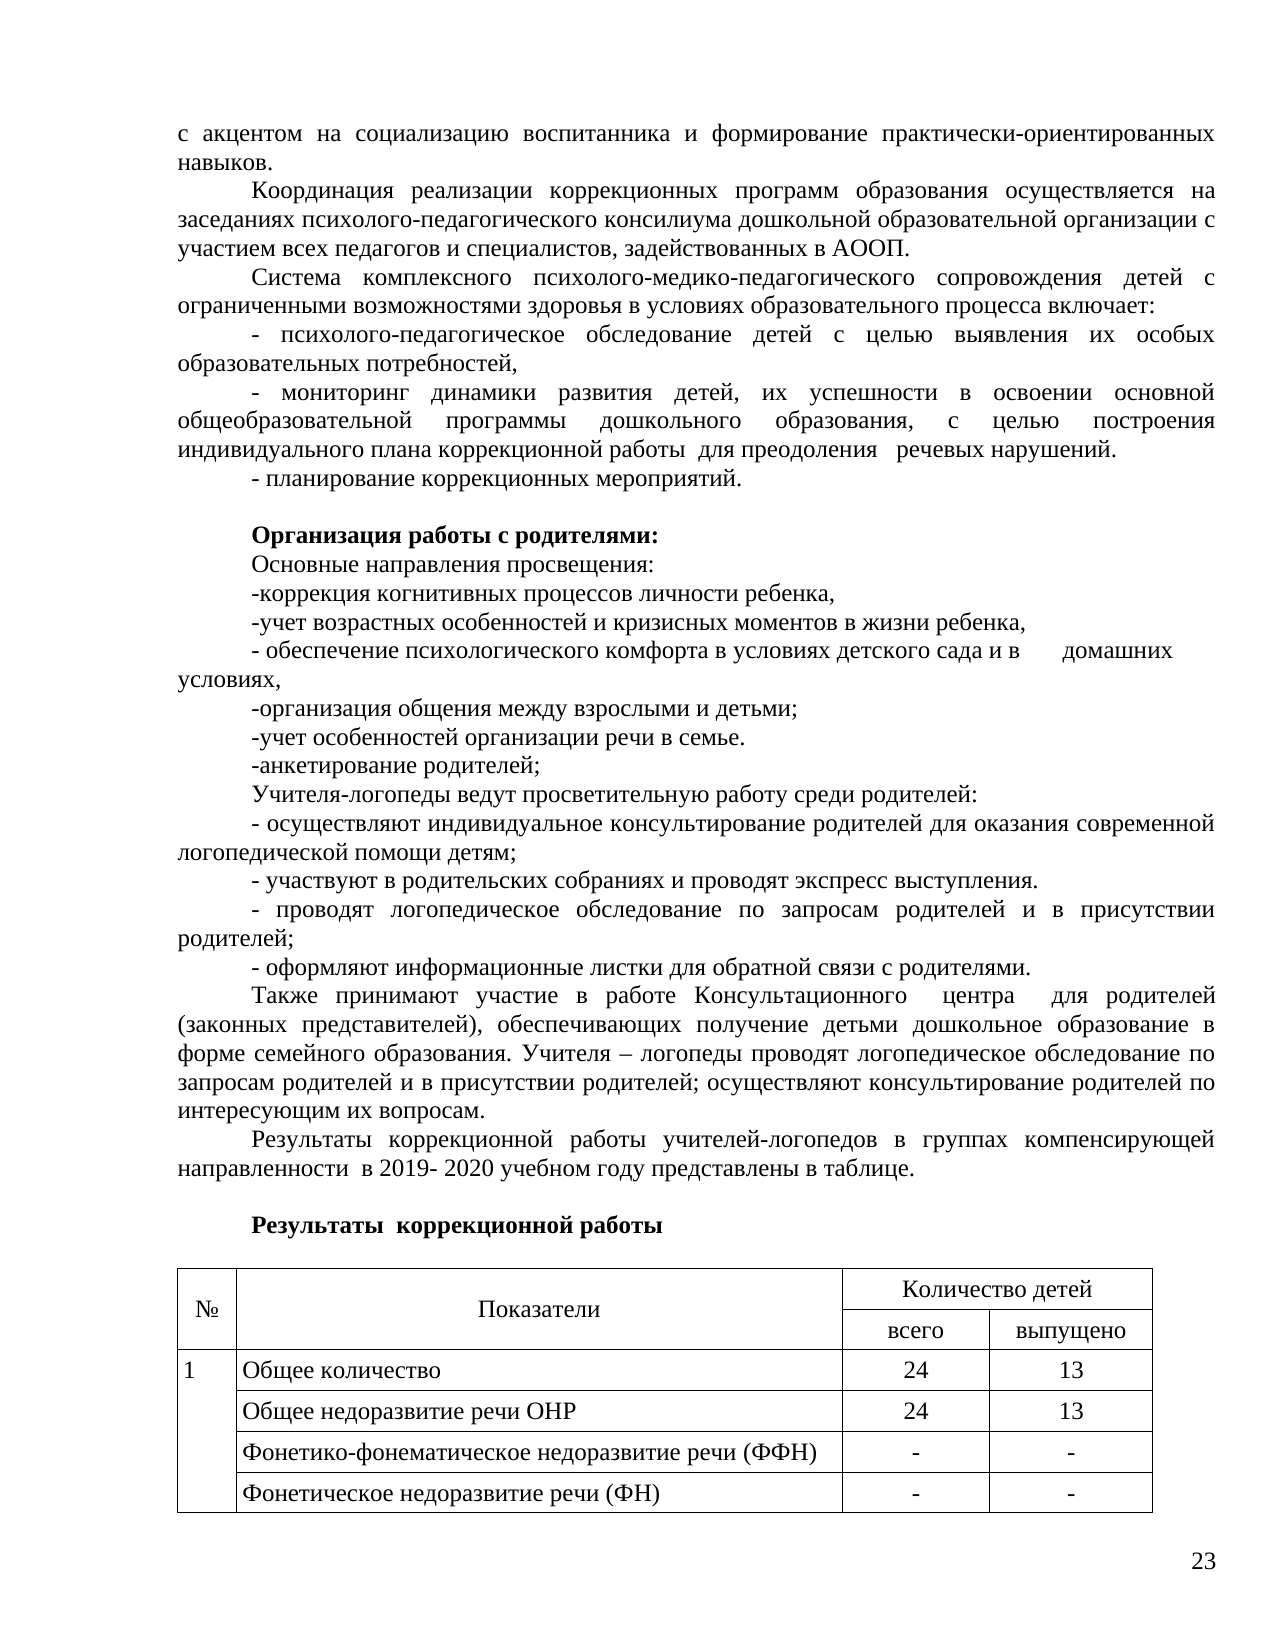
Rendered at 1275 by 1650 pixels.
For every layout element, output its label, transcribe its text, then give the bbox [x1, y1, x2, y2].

text Результаты коррекционной работы [177, 1211, 1216, 1239]
table_cell 24 [843, 1391, 989, 1431]
table_cell - [843, 1473, 989, 1512]
text - мониторинг динамики развития детей, их успешности в освоении основной общеобразовательной программы дошкольного образования, с целью построения индивидуального плана коррекционной работы для преодоления речевых нарушений. [177, 377, 1216, 463]
text -учет особенностей организации речи в семье. [177, 722, 1216, 751]
text - участвуют в родительских собраниях и проводят экспресс выступления. [177, 866, 1216, 894]
text Также принимают участие в работе Консультационного центра для родителей (законных представителей), обеспечивающих получение детьми дошкольное образование в форме семейного образования. Учителя – логопеды проводят логопедическое обследование по запросам родителей и в присутствии родителей; осуществляют консультирование родителей по интересующим их вопросам. [177, 981, 1216, 1124]
text -учет возрастных особенностей и кризисных моментов в жизни ребенка, [177, 607, 1216, 636]
text - психолого-педагогическое обследование детей с целью выявления их особых образовательных потребностей, [177, 319, 1216, 377]
table_cell всего [843, 1310, 989, 1349]
table_cell Общее количество [237, 1350, 842, 1390]
table_cell 24 [843, 1350, 989, 1390]
text - планирование коррекционных мероприятий. [177, 463, 1216, 492]
table_header № [178, 1269, 236, 1349]
text - оформляют информационные листки для обратной связи с родителями. [177, 952, 1216, 981]
text Основные направления просвещения: [177, 549, 1216, 578]
text Координация реализации коррекционных программ образования осуществляется на заседаниях психолого-педагогического консилиума дошкольной образовательной организации с участием всех педагогов и специалистов, задействованных в АООП. [177, 176, 1216, 262]
table_cell Фонетическое недоразвитие речи (ФН) [237, 1473, 842, 1512]
text Организация работы с родителями: [177, 521, 1216, 549]
table_cell - [990, 1473, 1152, 1512]
text -анкетирование родителей; [177, 751, 1216, 779]
text -организация общения между взрослыми и детьми; [177, 693, 1216, 722]
text Результаты коррекционной работы учителей-логопедов в группах компенсирующей направленности в 2019- 2020 учебном году представлены в таблице. [177, 1124, 1216, 1182]
table_header Показатели [237, 1269, 842, 1349]
table_cell 13 [990, 1350, 1152, 1390]
table_cell - [843, 1432, 989, 1471]
text - проводят логопедическое обследование по запросам родителей и в присутствии родителей; [177, 894, 1216, 952]
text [177, 118, 1216, 176]
text -коррекция когнитивных процессов личности ребенка, [177, 578, 1216, 607]
table_header Количество детей [843, 1269, 1152, 1308]
text Система комплексного психолого-медико-педагогического сопровождения детей с ограниченными возможностями здоровья в условиях образовательного процесса включает: [177, 262, 1216, 319]
table_cell выпущено [990, 1310, 1152, 1349]
table_cell - [990, 1432, 1152, 1471]
table_cell 1 [178, 1350, 236, 1512]
table_cell Общее недоразвитие речи ОНР [237, 1391, 842, 1431]
table_cell Фонетико-фонематическое недоразвитие речи (ФФН) [237, 1432, 842, 1471]
text - осуществляют индивидуальное консультирование родителей для оказания современной логопедической помощи детям; [177, 808, 1216, 866]
table_cell 13 [990, 1391, 1152, 1431]
text Учителя-логопеды ведут просветительную работу среди родителей: [177, 779, 1216, 808]
text - обеспечение психологического комфорта в условиях детского сада и в домашних условиях, [177, 636, 1216, 693]
